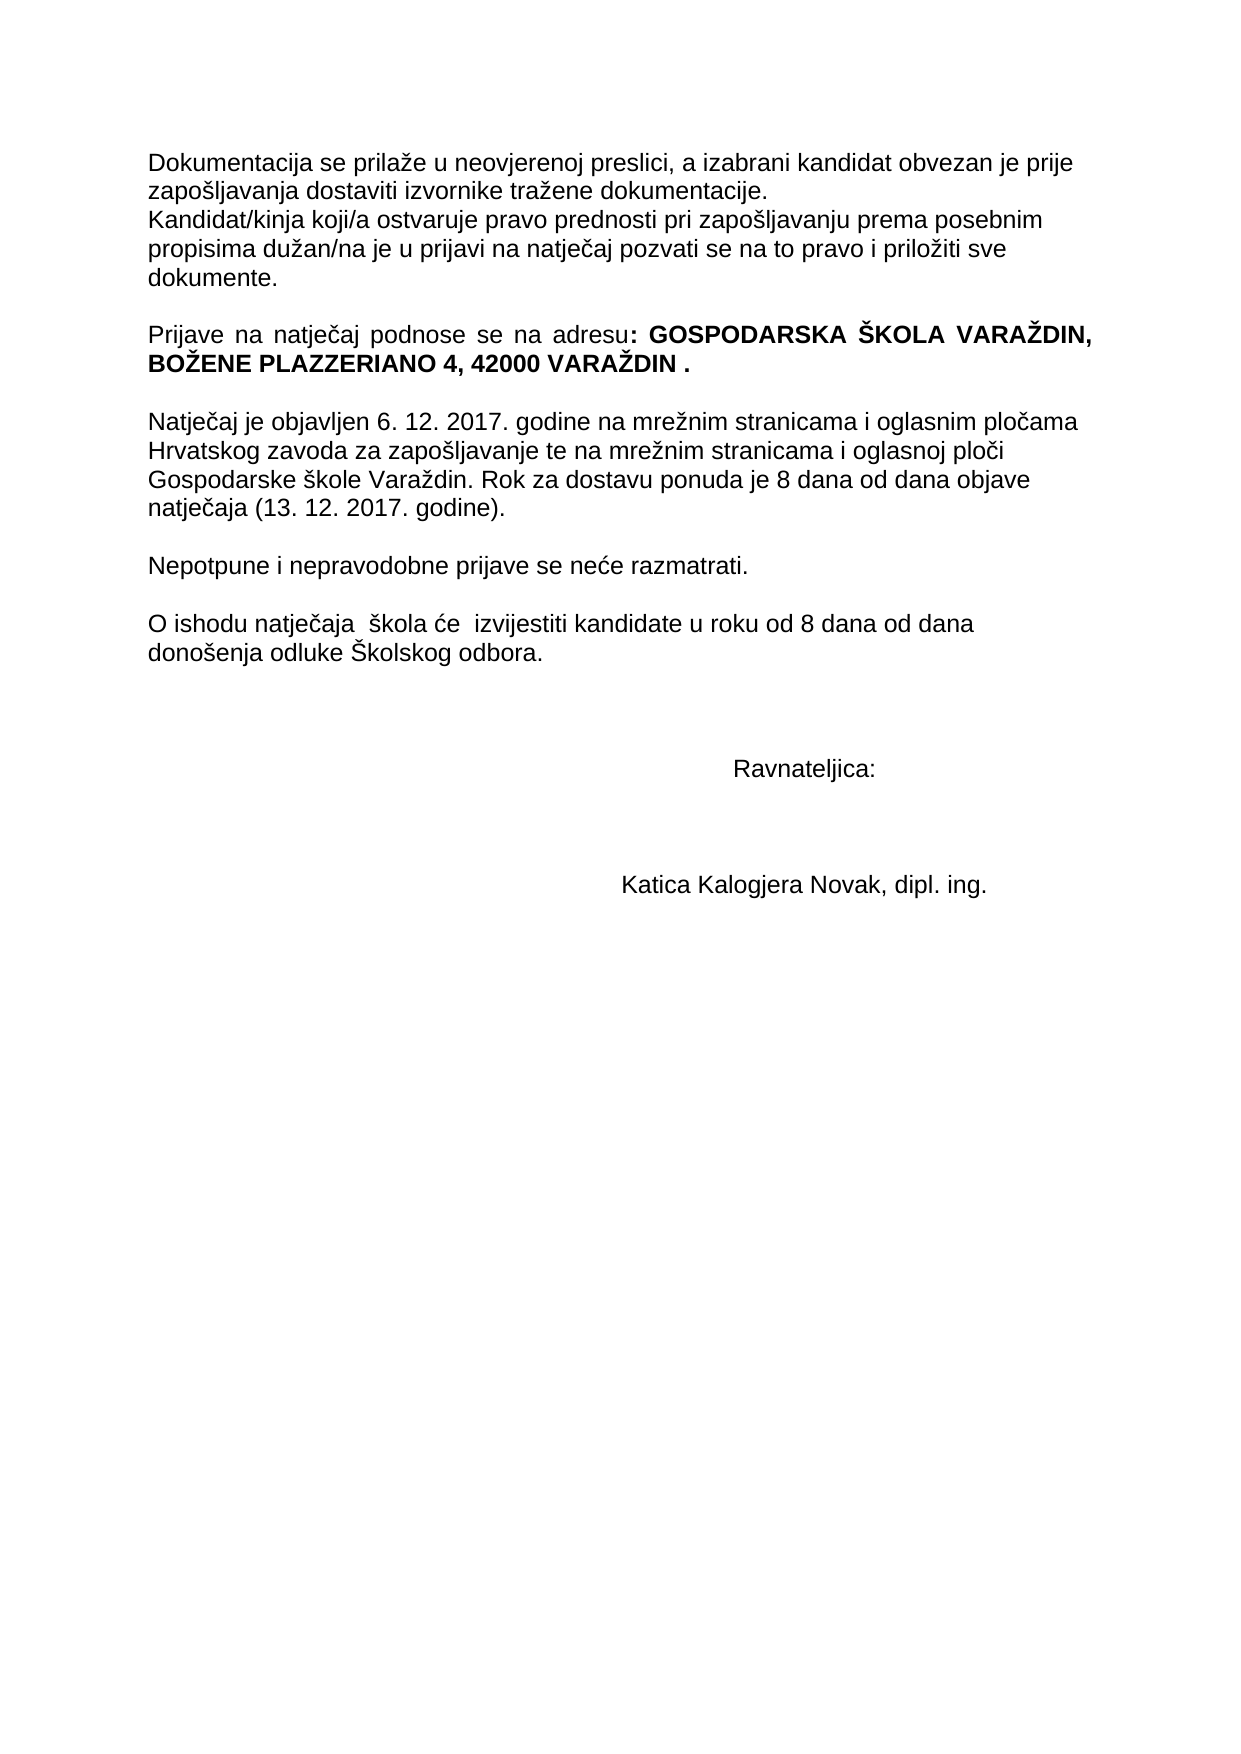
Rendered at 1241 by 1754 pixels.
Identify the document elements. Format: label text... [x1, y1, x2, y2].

list Kandidat/kinja koji/a ostvaruje pravo prednosti pri zapošljavanju prema posebnim propisima dužan/na je u prijavi na natječaj pozvati se na to pravo i priložiti sve dokumente. [148, 205, 1093, 291]
text Ravnateljica: [516, 754, 1093, 783]
text Prijave na natječaj podnose se na adresu: GOSPODARSKA ŠKOLA VARAŽDIN, BOŽENE PLAZZERIANO 4, 42000 VARAŽDIN . [148, 321, 1093, 378]
text Katica Kalogjera Novak, dipl. ing. [516, 870, 1093, 898]
text O ishodu natječaja škola će izvijestiti kandidate u roku od 8 dana od dana donošenja odluke Školskog odbora. [148, 609, 1093, 667]
text Nepotpune i nepravodobne prijave se neće razmatrati. [148, 551, 1093, 580]
text Natječaj je objavljen 6. 12. 2017. godine na mrežnim stranicama i oglasnim pločama Hrvatskog zavoda za zapošljavanje te na mrežnim stranicama i oglasnoj ploči Gospodarske škole Varaždin. Rok za dostavu ponuda je 8 dana od dana objave natječaja (13. 12. 2017. godine). [148, 407, 1093, 522]
list Dokumentacija se prilaže u neovjerenoj preslici, a izabrani kandidat obvezan je prije zapošljavanja dostaviti izvornike tražene dokumentacije. [148, 148, 1093, 205]
